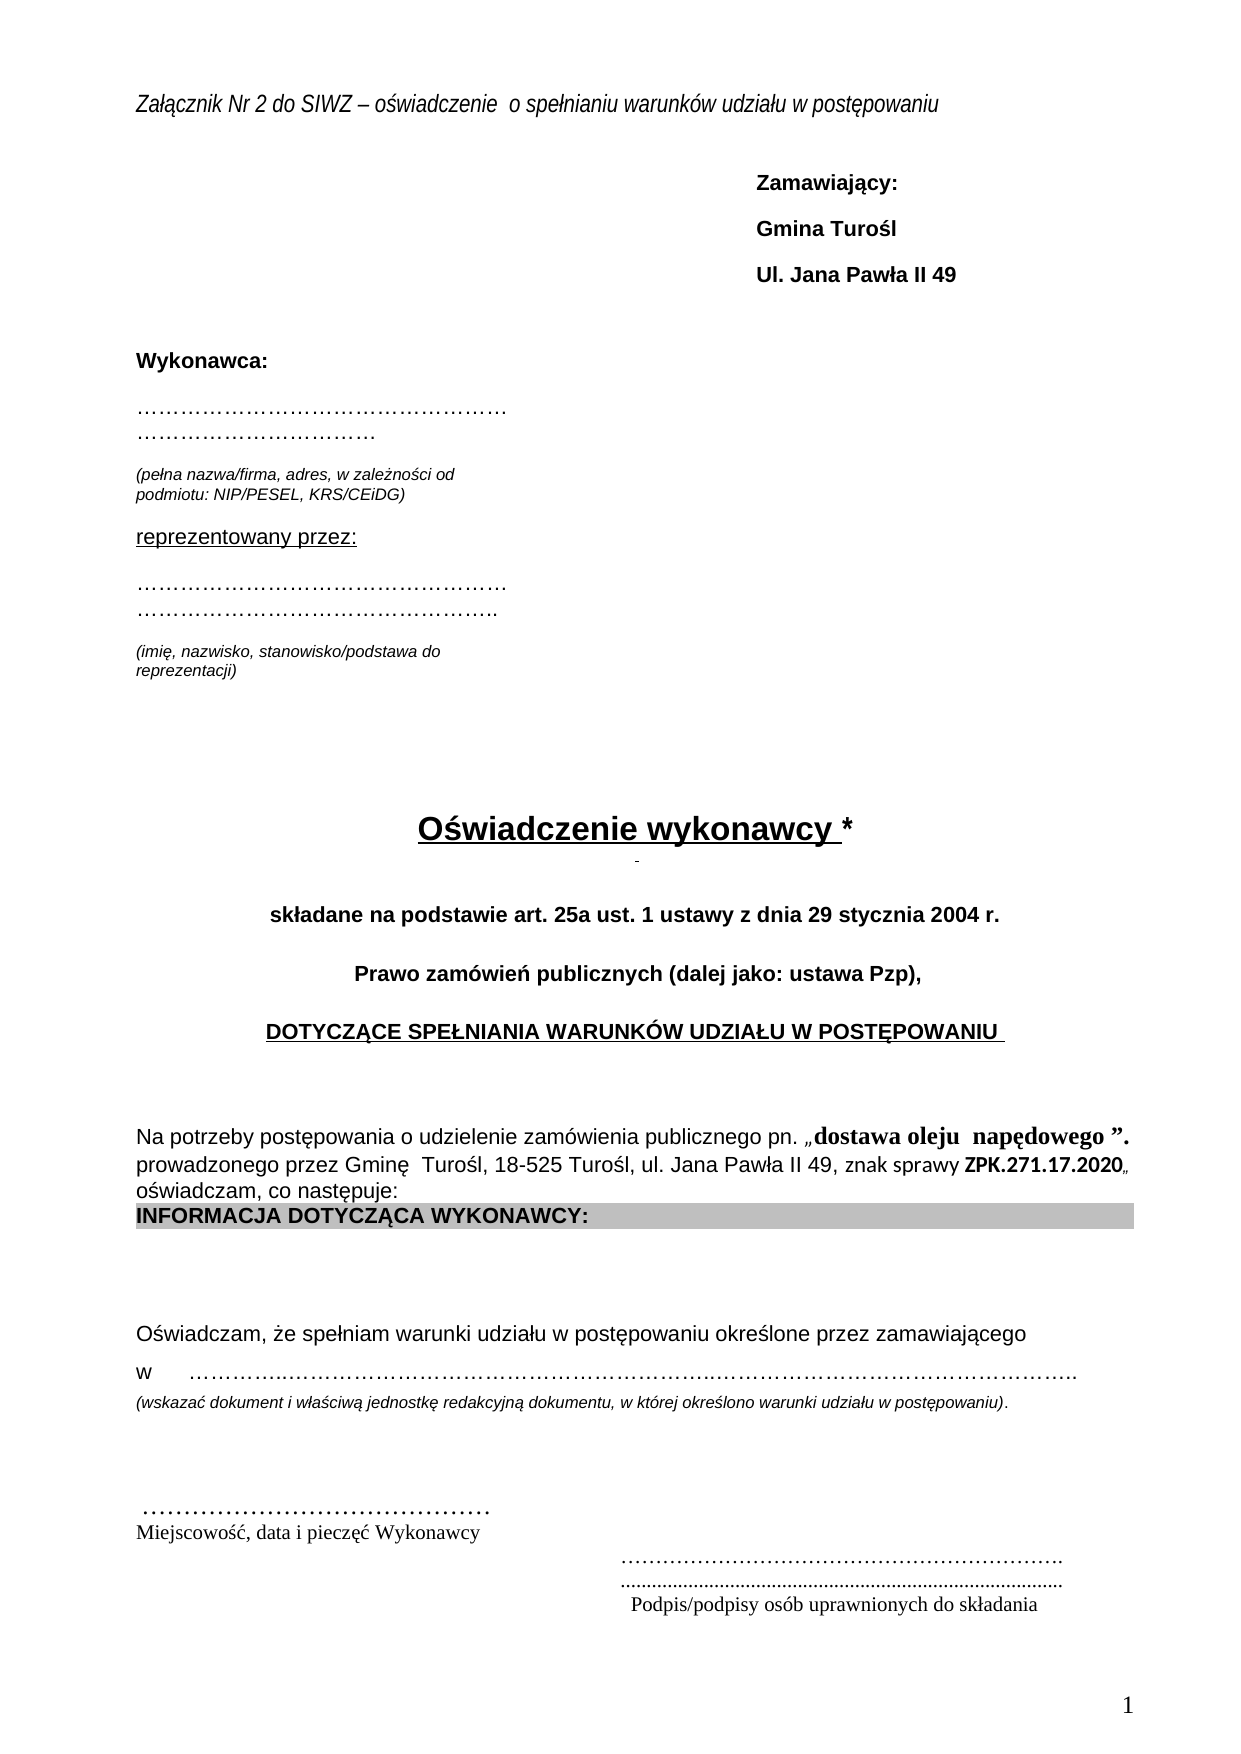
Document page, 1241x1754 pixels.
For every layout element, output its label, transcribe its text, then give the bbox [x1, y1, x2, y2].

text ..................................................................................... [136, 1568, 1134, 1592]
text Zamawiający: [682, 170, 1134, 195]
text …………………………………… [136, 1491, 1134, 1520]
title Oświadczenie wykonawcy * [136, 809, 1134, 847]
subtitle Załącznik Nr 2 do SIWZ – oświadczenie o spełnianiu warunków udziału w postępowaniu [136, 89, 1134, 118]
text ………………………………………………………. [136, 1544, 1134, 1568]
text składane na podstawie art. 25a ust. 1 ustawy z dnia 29 stycznia 2004 r. [136, 902, 1134, 927]
text Na potrzeby postępowania o udzielenie zamówienia publicznego pn. „dostawa oleju napędowego ”. prowadzonego przez Gminę Turośl, 18-525 Turośl, ul. Jana Pawła II 49, znak sprawy ZPK.271.17.2020„ oświadczam, co następuje: [136, 1121, 1134, 1203]
text (pełna nazwa/firma, adres, w zależności od podmiotu: NIP/PESEL, KRS/CEiDG) [136, 465, 514, 503]
text Prawo zamówień publicznych (dalej jako: ustawa Pzp), [136, 961, 1134, 986]
text Wykonawca: [136, 348, 1134, 373]
text Oświadczam, że spełniam warunki udziału w postępowaniu określone przez zamawiającego w …………..…………………………………………………..………………………………………….. (wskazać dokument i właściwą jednostkę redakcyjną dokumentu, w której określono warunki udziału w postępowaniu). [136, 1321, 1134, 1412]
text DOTYCZĄCE SPEŁNIANIA WARUNKÓW UDZIAŁU W POSTĘPOWANIU [136, 1019, 1134, 1086]
text ……………………………………………………………………………………….. [136, 570, 514, 621]
text Miejscowość, data i pieczęć Wykonawcy [136, 1520, 1134, 1544]
text INFORMACJA DOTYCZĄCA WYKONAWCY: [136, 1203, 1134, 1229]
text Gmina Turośl [682, 216, 1134, 241]
text reprezentowany przez: [136, 524, 1134, 549]
text Podpis/podpisy osób uprawnionych do składania [136, 1592, 1134, 1616]
text Ul. Jana Pawła II 49 [682, 262, 1134, 287]
text ………………………………………………………………………… [136, 394, 514, 444]
text (imię, nazwisko, stanowisko/podstawa do reprezentacji) [136, 642, 514, 680]
